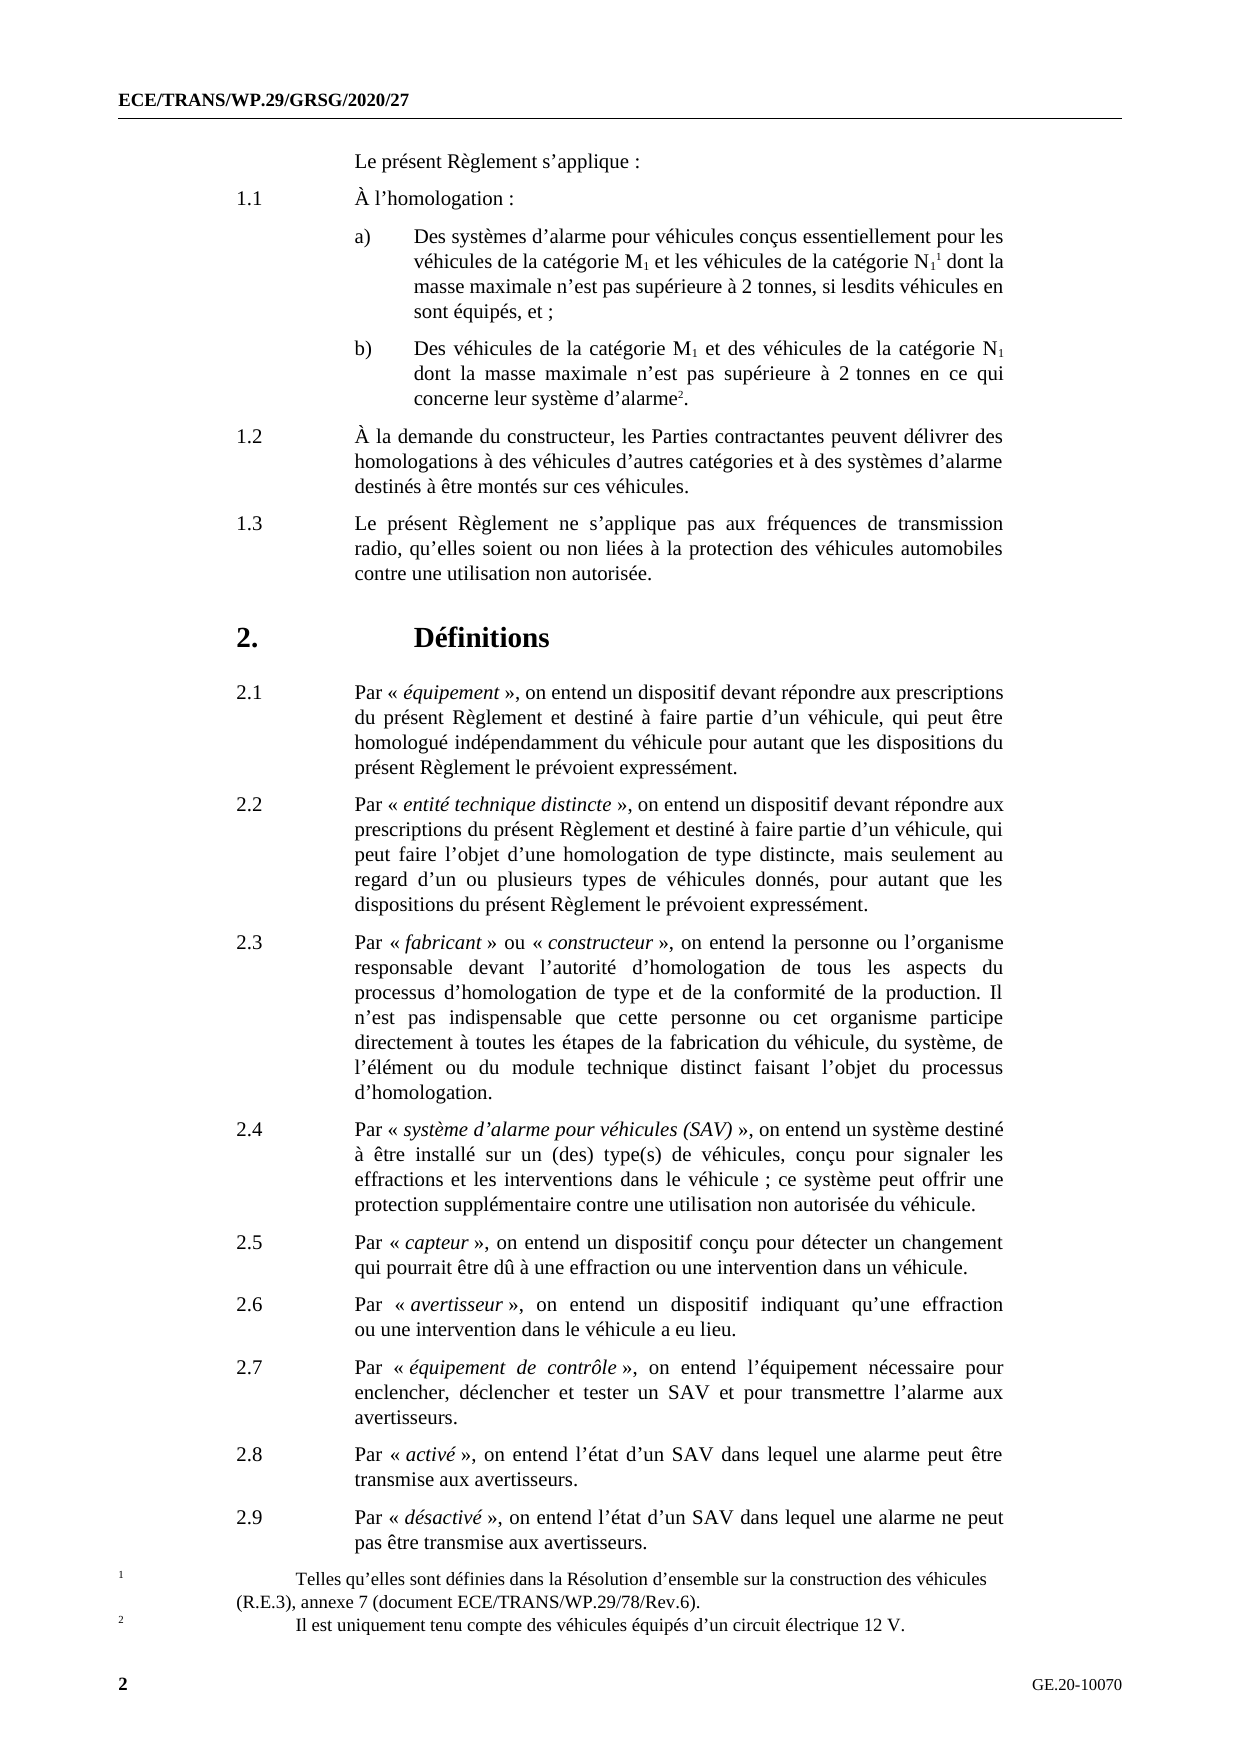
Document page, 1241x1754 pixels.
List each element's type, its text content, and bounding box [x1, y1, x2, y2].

text 1.2 À la demande du constructeur, les Parties contractantes peuvent délivrer des homologations à des véhicules d’autres catégories et à des systèmes d’alarme destinés à être montés sur ces véhicules. [236, 423, 1004, 498]
text 2.8 Par « activé », on entend l’état d’un SAV dans lequel une alarme peut être transmise aux avertisseurs. [236, 1441, 1004, 1491]
text 2.3 Par « fabricant » ou « constructeur », on entend la personne ou l’organisme responsable devant l’autorité d’homologation de tous les aspects du processus d’homologation de type et de la conformité de la production. Il n’est pas indispensable que cette personne ou cet organisme participe directement à toutes les étapes de la fabrication du véhicule, du système, de l’élément ou du module technique distinct faisant l’objet du processus d’homologation. [236, 929, 1004, 1104]
text 1.3 Le présent Règlement ne s’applique pas aux fréquences de transmission radio, qu’elles soient ou non liées à la protection des véhicules automobiles contre une utilisation non autorisée. [236, 510, 1004, 585]
text 2.4 Par « système d’alarme pour véhicules (SAV) », on entend un système destiné à être installé sur un (des) type(s) de véhicules, conçu pour signaler les effractions et les interventions dans le véhicule ; ce système peut offrir une protection supplémentaire contre une utilisation non autorisée du véhicule. [236, 1116, 1004, 1216]
text 2.6 Par « avertisseur », on entend un dispositif indiquant qu’une effraction ou une intervention dans le véhicule a eu lieu. [236, 1291, 1004, 1341]
text 2. Définitions [236, 623, 1004, 654]
text Le présent Règlement s’applique : [354, 148, 1004, 173]
text b) Des véhicules de la catégorie M1 et des véhicules de la catégorie N1 dont la masse maximale n’est pas supérieure à 2 tonnes en ce qui concerne leur système d’alarme. [354, 335, 1004, 410]
text a) Des systèmes d’alarme pour véhicules conçus essentiellement pour les véhicules de la catégorie M1 et les véhicules de la catégorie N1 dont la masse maximale n’est pas supérieure à 2 tonnes, si lesdits véhicules en sont équipés, et ; [354, 223, 1004, 323]
text 1.1 À l’homologation : [236, 185, 1004, 210]
text 2.2 Par « entité technique distincte », on entend un dispositif devant répondre aux prescriptions du présent Règlement et destiné à faire partie d’un véhicule, qui peut faire l’objet d’une homologation de type distincte, mais seulement au regard d’un ou plusieurs types de véhicules donnés, pour autant que les dispositions du présent Règlement le prévoient expressément. [236, 791, 1004, 916]
text 2.9 Par « désactivé », on entend l’état d’un SAV dans lequel une alarme ne peut pas être transmise aux avertisseurs. [236, 1504, 1004, 1554]
text 2.5 Par « capteur », on entend un dispositif conçu pour détecter un changement qui pourrait être dû à une effraction ou une intervention dans un véhicule. [236, 1229, 1004, 1279]
text 2.1 Par « équipement », on entend un dispositif devant répondre aux prescriptions du présent Règlement et destiné à faire partie d’un véhicule, qui peut être homologué indépendamment du véhicule pour autant que les dispositions du présent Règlement le prévoient expressément. [236, 679, 1004, 779]
text 2.7 Par « équipement de contrôle », on entend l’équipement nécessaire pour enclencher, déclencher et tester un SAV et pour transmettre l’alarme aux avertisseurs. [236, 1354, 1004, 1429]
